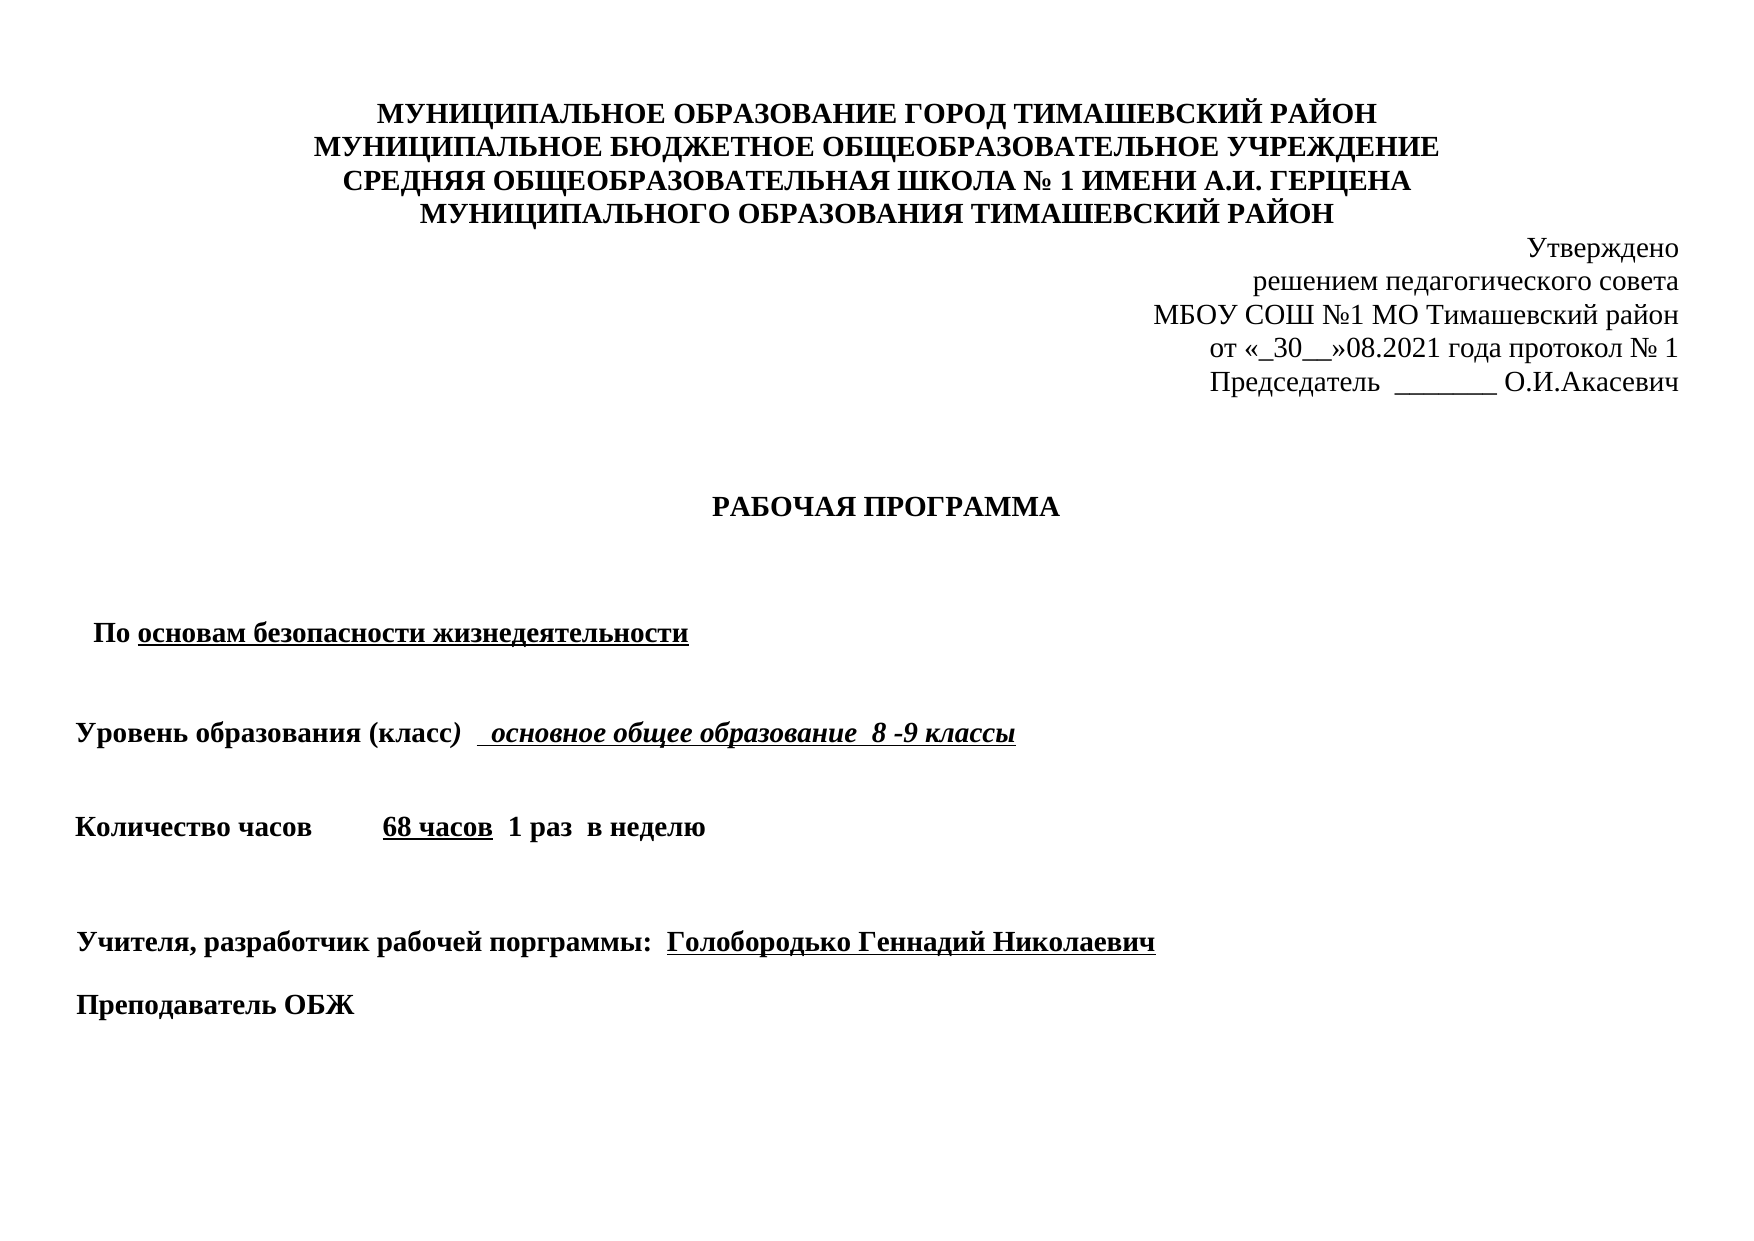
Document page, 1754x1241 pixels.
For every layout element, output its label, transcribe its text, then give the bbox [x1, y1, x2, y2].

text СРЕДНЯЯ ОБЩЕОБРАЗОВАТЕЛЬНАЯ ШКОЛА № 1 ИМЕНИ А.И. ГЕРЦЕНА [75, 163, 1679, 196]
text По основам безопасности жизнедеятельности [93, 615, 1679, 648]
text МУНИЦИПАЛЬНОЕ ОБРАЗОВАНИЕ ГОРОД ТИМАШЕВСКИЙ РАЙОН [75, 96, 1679, 129]
text Председатель _______ О.И.Акасевич [75, 364, 1679, 398]
text МУНИЦИПАЛЬНОЕ БЮДЖЕТНОЕ ОБЩЕОБРАЗОВАТЕЛЬНОЕ УЧРЕЖДЕНИЕ [75, 129, 1679, 163]
text Уровень образования (класс) основное общее образование 8 -9 классы [75, 716, 1679, 749]
text решением педагогического совета [75, 263, 1679, 297]
text Учителя, разработчик рабочей порграммы: Голобородько Геннадий Николаевич [76, 924, 1679, 958]
text Утверждено [75, 230, 1679, 263]
text МУНИЦИПАЛЬНОГО ОБРАЗОВАНИЯ ТИМАШЕВСКИЙ РАЙОН [75, 196, 1679, 230]
text Количество часов 68 часов 1 раз в неделю [75, 809, 1679, 843]
text от «_30__»08.2021 года протокол № 1 [75, 331, 1679, 364]
text РАБОЧАЯ ПРОГРАММА [93, 489, 1679, 523]
text Преподаватель ОБЖ [76, 987, 1679, 1021]
text МБОУ СОШ №1 МО Тимашевский район [75, 297, 1679, 331]
